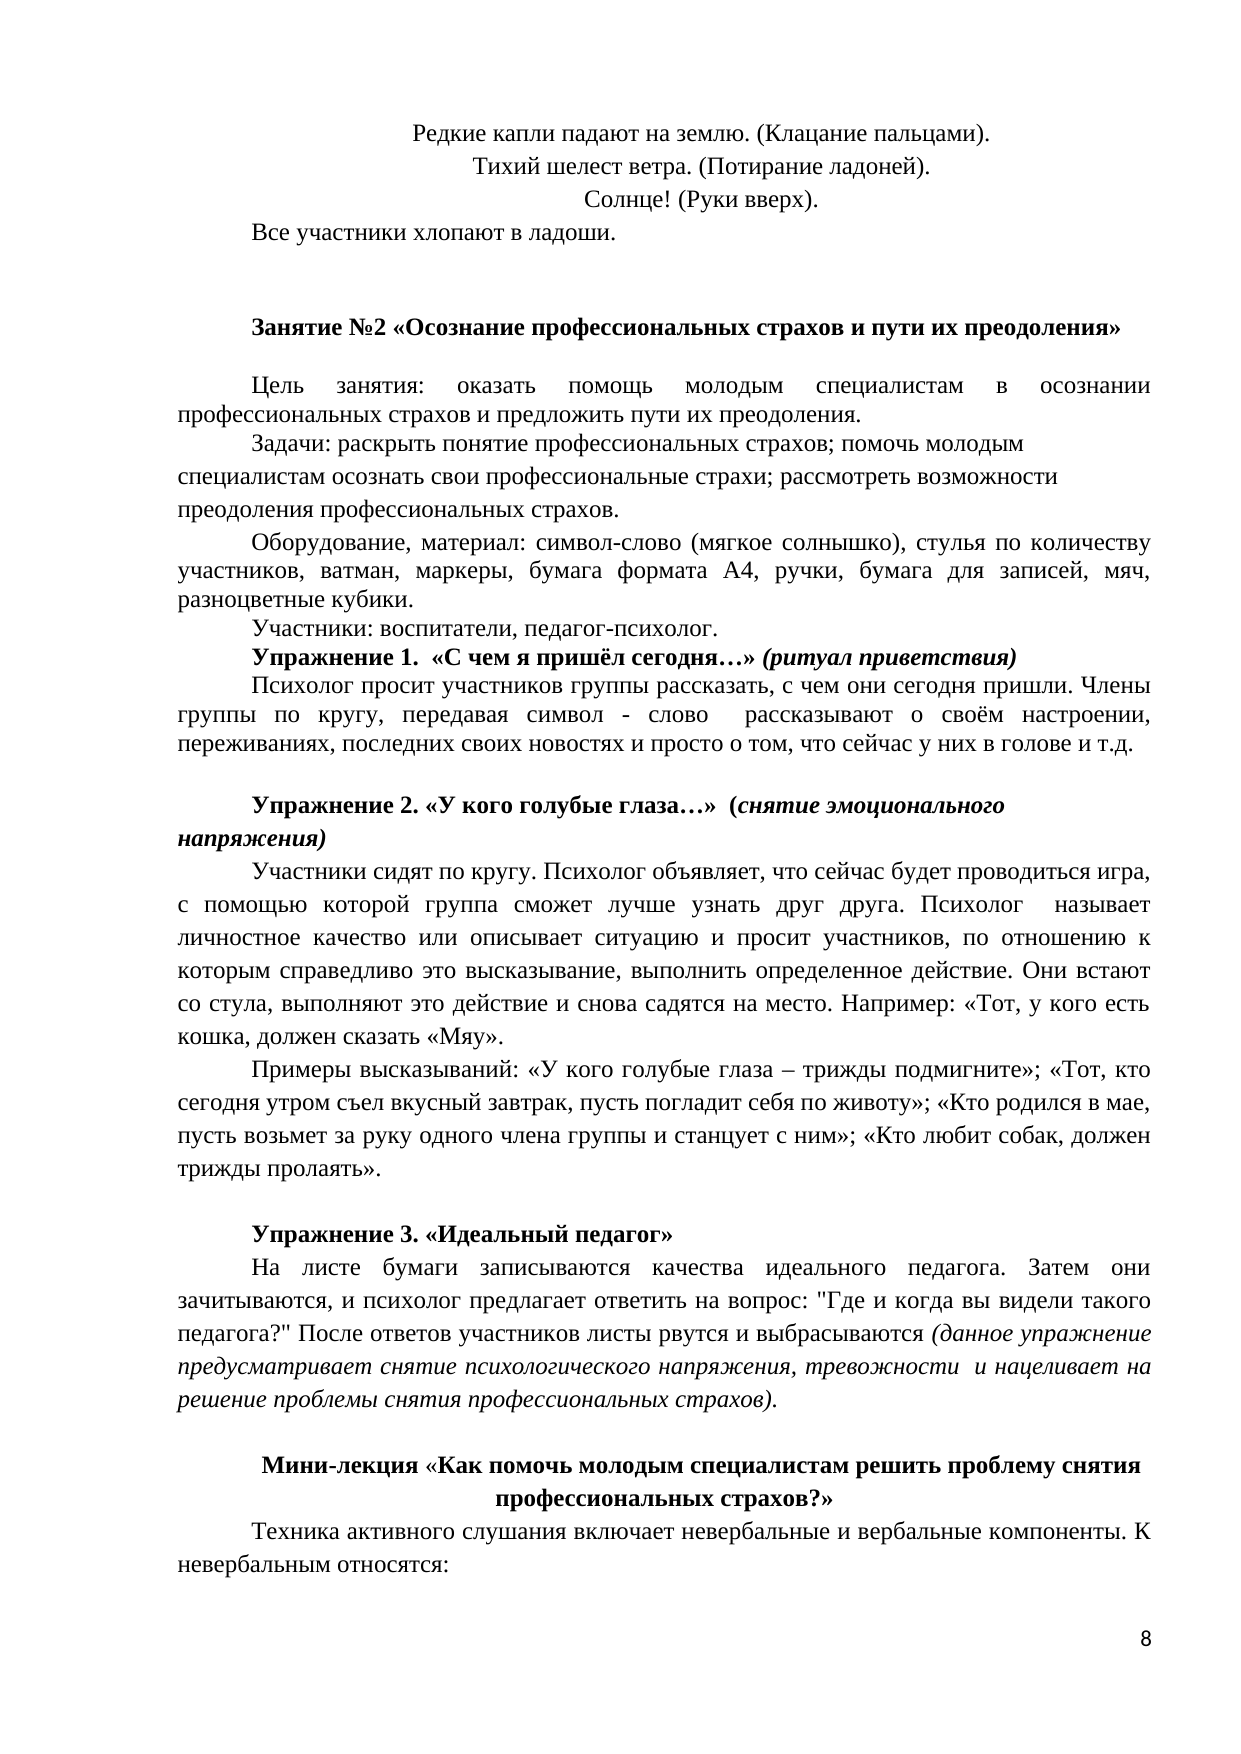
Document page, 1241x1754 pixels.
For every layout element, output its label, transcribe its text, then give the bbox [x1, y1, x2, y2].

text Редкие капли падают на землю. (Клацание пальцами). [177, 118, 1152, 147]
text Участники сидят по кругу. Психолог объявляет, что сейчас будет проводиться игра, с помощью которой группа сможет лучше узнать друг друга. Психолог называет личностное качество или описывает ситуацию и просит участников, по отношению к которым справедливо это высказывание, выполнить определенное действие. Они встают со стула, выполняют это действие и снова садятся на место. Например: «Тот, у кого есть кошка, должен сказать «Мяу». [177, 856, 1152, 1050]
text Оборудование, материал: символ-слово (мягкое солнышко), стулья по количеству участников, ватман, маркеры, бумага формата А4, ручки, бумага для записей, мяч, разноцветные кубики. [177, 527, 1152, 613]
text Занятие №2 «Осознание профессиональных страхов и пути их преодоления» [177, 312, 1152, 341]
text Солнце! (Руки вверх). [177, 184, 1152, 213]
text Упражнение 2. «У кого голубые глаза…» (снятие эмоционального напряжения) [177, 790, 1152, 852]
text Участники: воспитатели, педагог-психолог. [177, 613, 1152, 642]
text Цель занятия: оказать помощь молодым специалистам в осознании профессиональных страхов и предложить пути их преодоления. [177, 370, 1152, 428]
text Все участники хлопают в ладоши. [177, 217, 1152, 246]
text Мини-лекция «Как помочь молодым специалистам решить проблему снятия профессиональных страхов?» [177, 1450, 1152, 1512]
text Задачи: раскрыть понятие профессиональных страхов; помочь молодым специалистам осознать свои профессиональные страхи; рассмотреть возможности преодоления профессиональных страхов. [177, 428, 1152, 523]
text Психолог просит участников группы рассказать, с чем они сегодня пришли. Члены группы по кругу, передавая символ - слово рассказывают о своём настроении, переживаниях, последних своих новостях и просто о том, что сейчас у них в голове и т.д. [177, 671, 1152, 757]
text На листе бумаги записываются качества идеального педагога. Затем они зачитываются, и психолог предлагает ответить на вопрос: "Где и когда вы видели такого педагога?" После ответов участников листы рвутся и выбрасываются (данное упражнение предусматривает снятие психологического напряжения, тревожности и нацеливает на решение проблемы снятия профессиональных страхов). [177, 1252, 1152, 1413]
text Примеры высказываний: «У кого голубые глаза – трижды подмигните»; «Тот, кто сегодня утром съел вкусный завтрак, пусть погладит себя по животу»; «Кто родился в мае, пусть возьмет за руку одного члена группы и станцует с ним»; «Кто любит собак, должен трижды пролаять». [177, 1054, 1152, 1182]
text Упражнение 1. «С чем я пришёл сегодня…» (ритуал приветствия) [177, 642, 1152, 671]
text Техника активного слушания включает невербальные и вербальные компоненты. К невербальным относятся: [177, 1516, 1152, 1578]
text Тихий шелест ветра. (Потирание ладоней). [177, 151, 1152, 180]
text Упражнение 3. «Идеальный педагог» [177, 1219, 1152, 1248]
